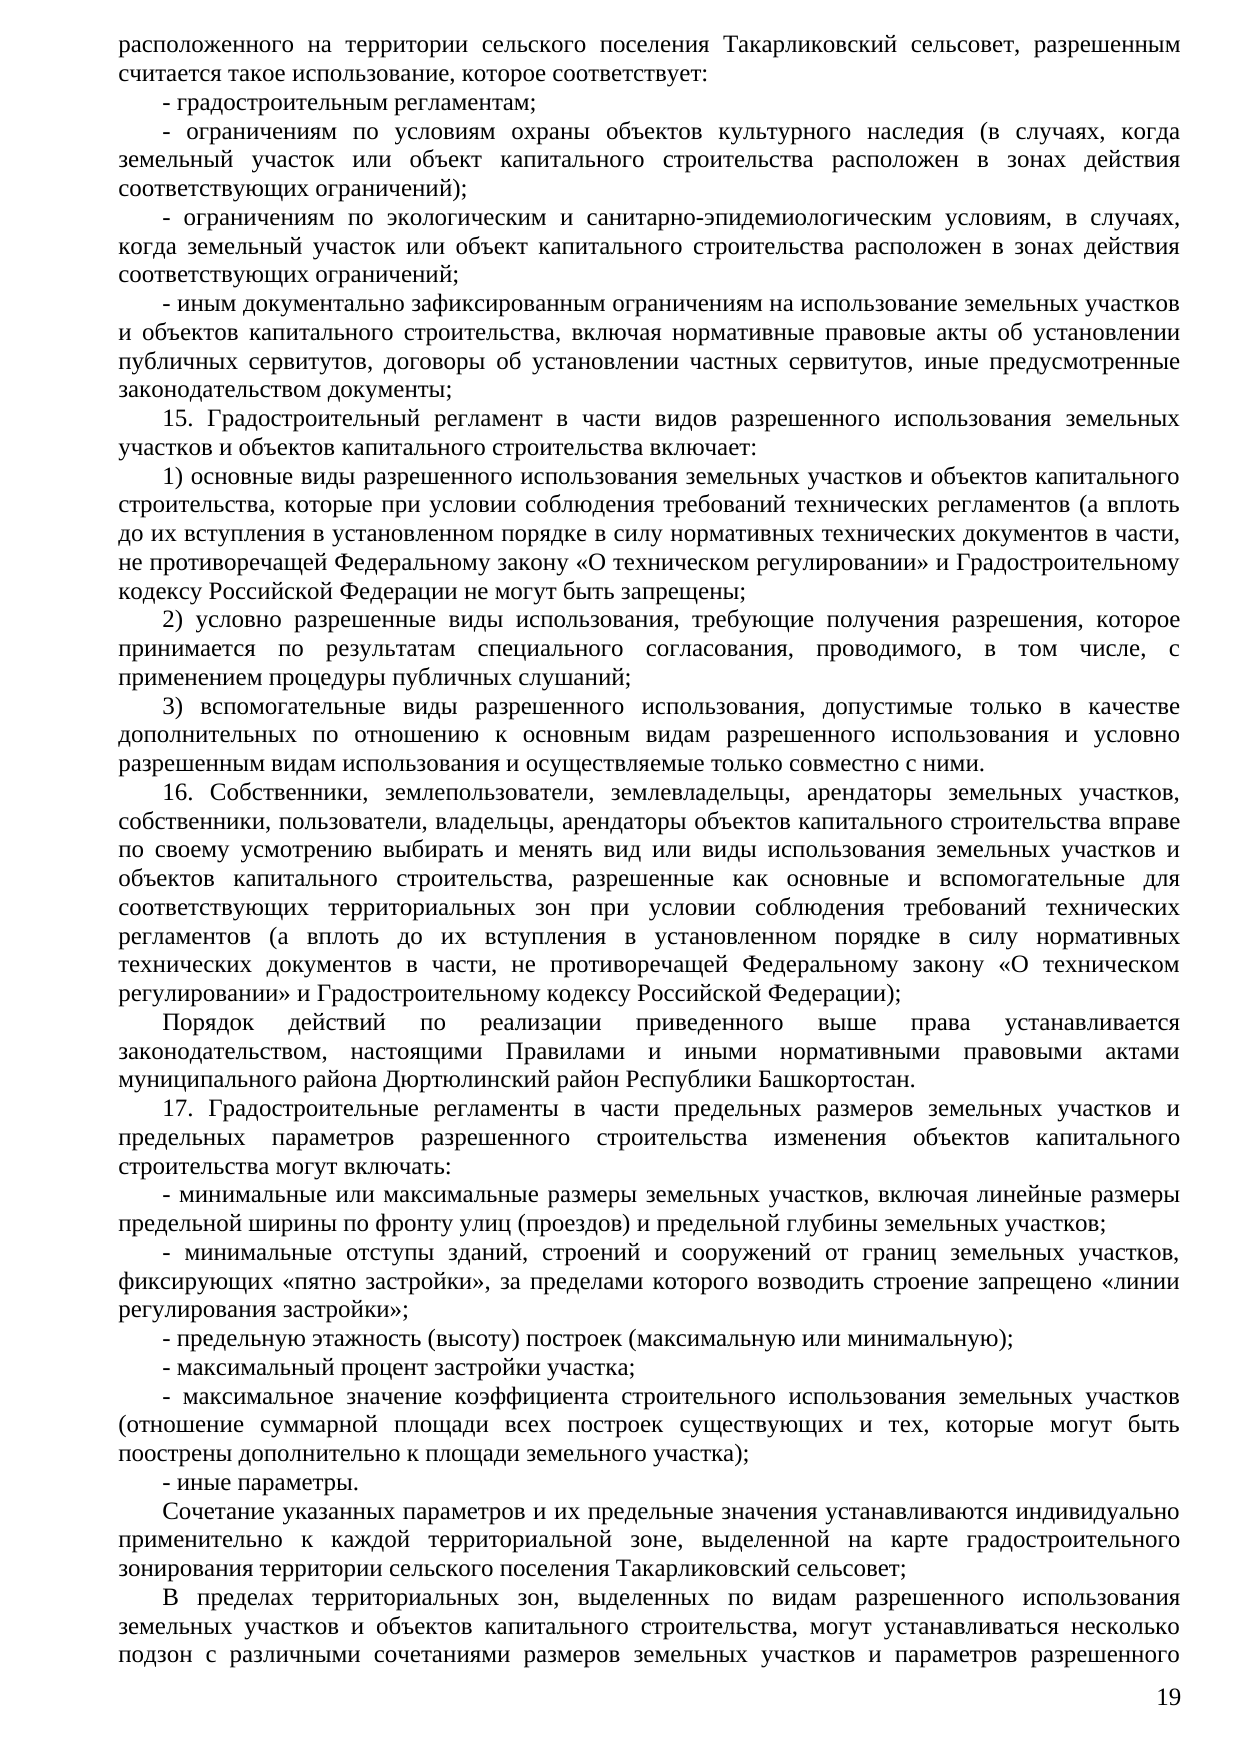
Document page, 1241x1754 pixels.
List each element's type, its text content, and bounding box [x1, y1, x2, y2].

text 16. Собственники, землепользователи, землевладельцы, арендаторы земельных участков, собственники, пользователи, владельцы, арендаторы объектов капитального строительства вправе по своему усмотрению выбирать и менять вид или виды использования земельных участков и объектов капитального строительства, разрешенные как основные и вспомогательные для соответствующих территориальных зон при условии соблюдения требований технических регламентов (а вплоть до их вступления в установленном порядке в силу нормативных технических документов в части, не противоречащей Федеральному закону «О техническом регулировании» и Градостроительному кодексу Российской Федерации); [118, 777, 1181, 1007]
text - максимальный процент застройки участка; [118, 1352, 1181, 1381]
text 17. Градостроительные регламенты в части предельных размеров земельных участков и предельных параметров разрешенного строительства изменения объектов капитального строительства могут включать: [118, 1093, 1181, 1179]
text - минимальные отступы зданий, строений и сооружений от границ земельных участков, фиксирующих «пятно застройки», за пределами которого возводить строение запрещено «линии регулирования застройки»; [118, 1237, 1181, 1323]
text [118, 29, 1181, 87]
text - предельную этажность (высоту) построек (максимальную или минимальную); [118, 1323, 1181, 1352]
text Порядок действий по реализации приведенного выше права устанавливается законодательством, настоящими Правилами и иными нормативными правовыми актами муниципального района Дюртюлинский район Республики Башкортостан. [118, 1007, 1181, 1093]
text 3) вспомогательные виды разрешенного использования, допустимые только в качестве дополнительных по отношению к основным видам разрешенного использования и условно разрешенным видам использования и осуществляемые только совместно с ними. [118, 691, 1181, 777]
text - ограничениям по условиям охраны объектов культурного наследия (в случаях, когда земельный участок или объект капитального строительства расположен в зонах действия соответствующих ограничений); [118, 116, 1181, 202]
text Сочетание указанных параметров и их предельные значения устанавливаются индивидуально применительно к каждой территориальной зоне, выделенной на карте градостроительного зонирования территории сельского поселения Такарликовский сельсовет; [118, 1496, 1181, 1582]
text - градостроительным регламентам; [118, 87, 1181, 116]
text 1) основные виды разрешенного использования земельных участков и объектов капитального строительства, которые при условии соблюдения требований технических регламентов (а вплоть до их вступления в установленном порядке в силу нормативных технических документов в части, не противоречащей Федеральному закону «О техническом регулировании» и Градостроительному кодексу Российской Федерации не могут быть запрещены; [118, 461, 1181, 604]
text 15. Градостроительный регламент в части видов разрешенного использования земельных участков и объектов капитального строительства включает: [118, 403, 1181, 461]
text - иным документально зафиксированным ограничениям на использование земельных участков и объектов капитального строительства, включая нормативные правовые акты об установлении публичных сервитутов, договоры об установлении частных сервитутов, иные предусмотренные законодательством документы; [118, 288, 1181, 403]
text - максимальное значение коэффициента строительного использования земельных участков (отношение суммарной площади всех построек существующих и тех, которые могут быть поострены дополнительно к площади земельного участка); [118, 1381, 1181, 1467]
text - ограничениям по экологическим и санитарно-эпидемиологическим условиям, в случаях, когда земельный участок или объект капитального строительства расположен в зонах действия соответствующих ограничений; [118, 202, 1181, 288]
text - минимальные или максимальные размеры земельных участков, включая линейные размеры предельной ширины по фронту улиц (проездов) и предельной глубины земельных участков; [118, 1179, 1181, 1237]
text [118, 1582, 1181, 1668]
text 2) условно разрешенные виды использования, требующие получения разрешения, которое принимается по результатам специального согласования, проводимого, в том числе, с применением процедуры публичных слушаний; [118, 604, 1181, 691]
text - иные параметры. [118, 1467, 1181, 1496]
